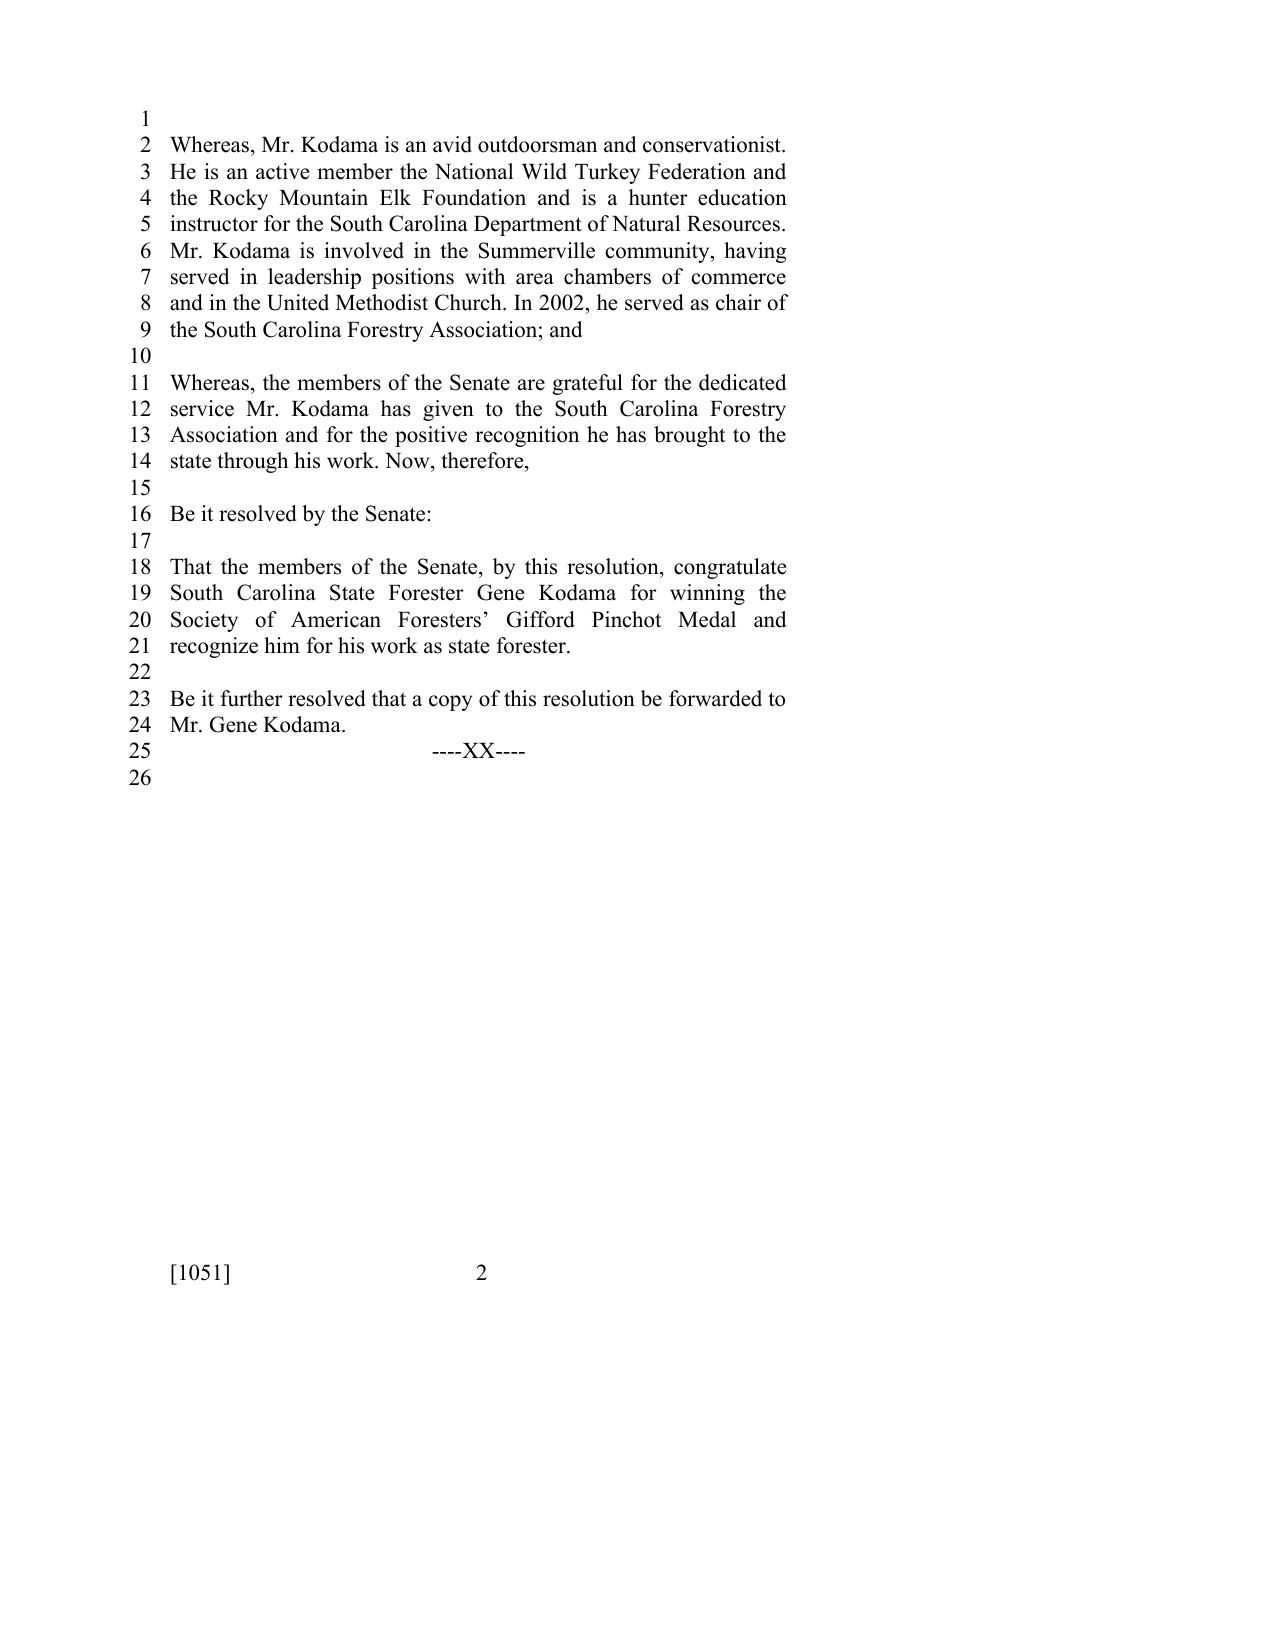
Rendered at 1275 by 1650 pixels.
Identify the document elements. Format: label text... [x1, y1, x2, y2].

text Be it further resolved that a copy of this resolution be forwarded to Mr. Gene Kodama. [169, 685, 787, 737]
text Whereas, Mr. Kodama is an avid outdoorsman and conservationist. He is an active member the National Wild Turkey Federation and the Rocky Mountain Elk Foundation and is a hunter education instructor for the South Carolina Department of Natural Resources. Mr. Kodama is involved in the Summerville community, having served in leadership positions with area chambers of commerce and in the United Methodist Church. In 2002, he served as chair of the South Carolina Forestry Association; and [169, 131, 787, 342]
text Be it resolved by the Senate: [169, 500, 787, 527]
text Whereas, the members of the Senate are grateful for the dedicated service Mr. Kodama has given to the South Carolina Forestry Association and for the positive recognition he has brought to the state through his work. Now, therefore, [169, 368, 787, 474]
text That the members of the Senate, by this resolution, congratulate South Carolina State Forester Gene Kodama for winning the Society of American Foresters’ Gifford Pinchot Medal and recognize him for his work as state forester. [169, 553, 787, 658]
text ----XX---- [169, 737, 787, 764]
